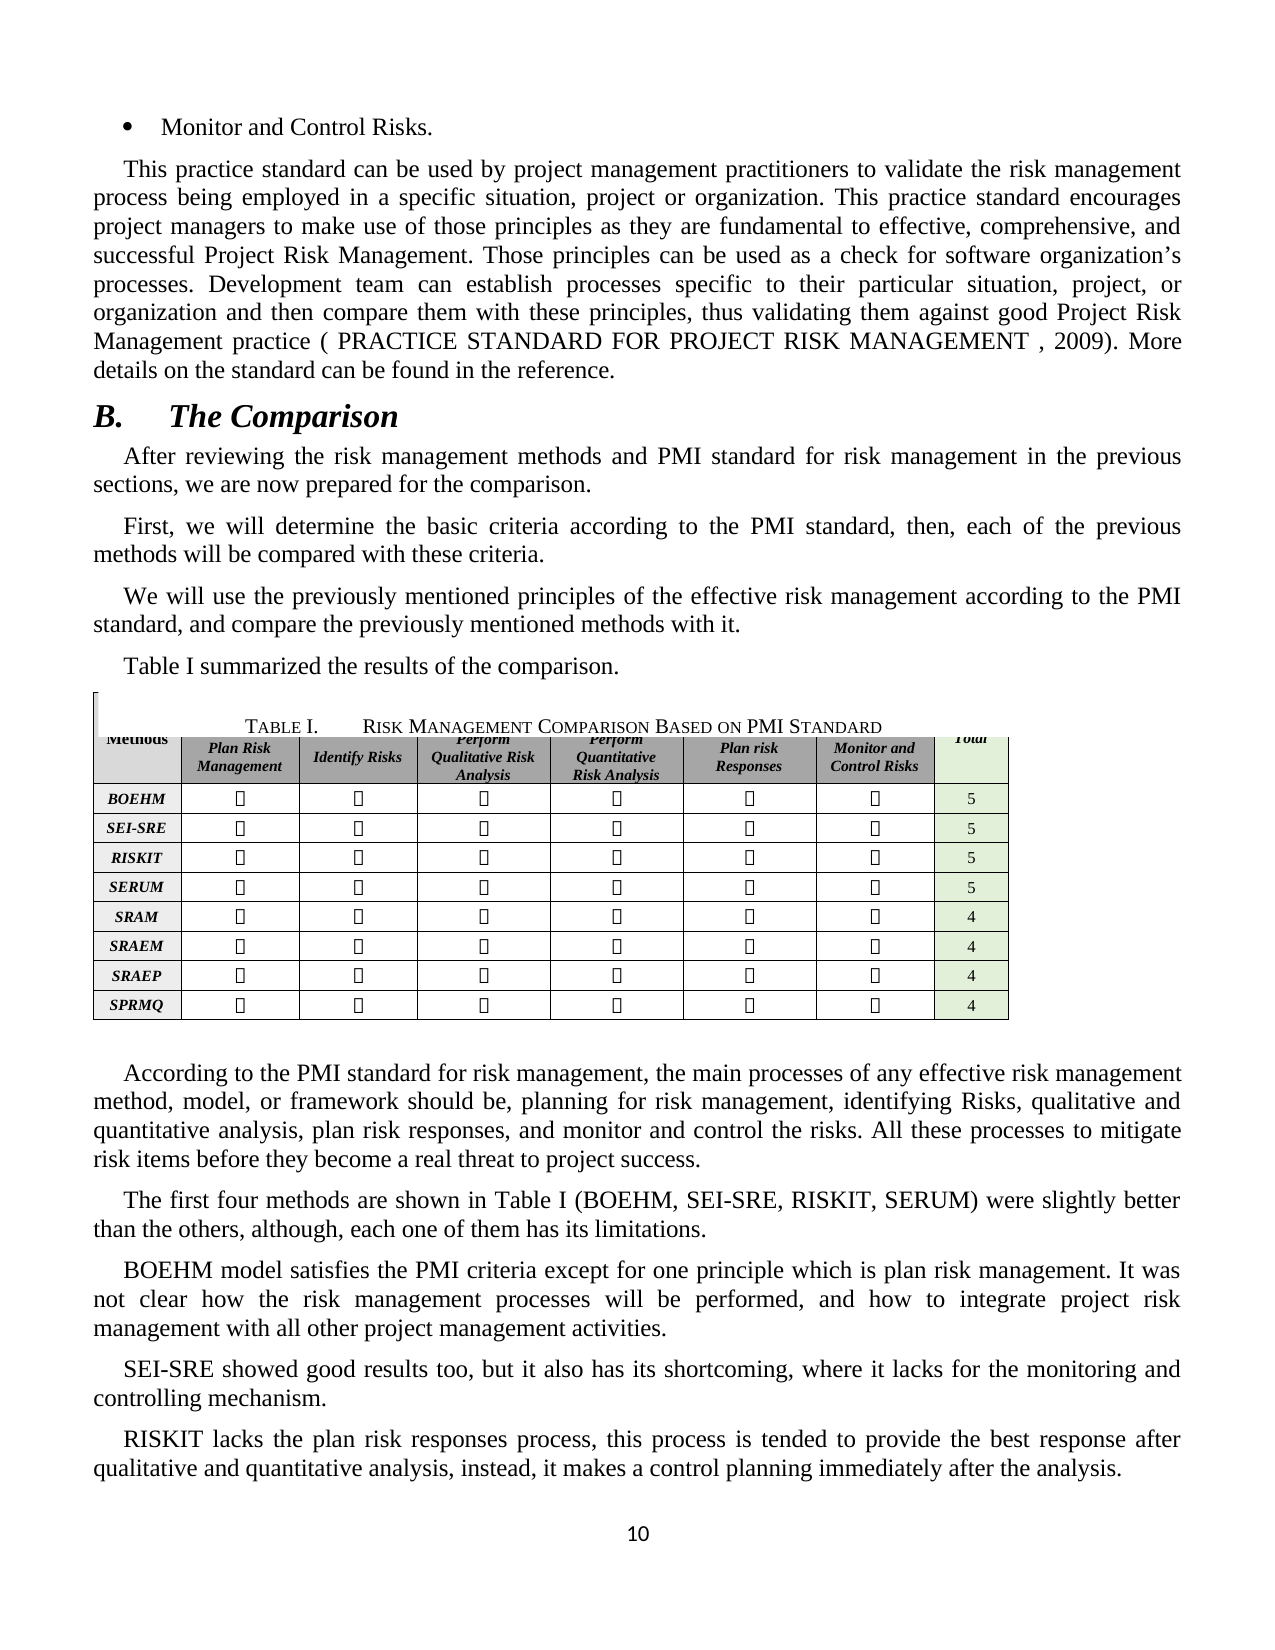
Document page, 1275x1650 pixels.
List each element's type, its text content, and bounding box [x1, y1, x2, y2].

table_cell  [182, 843, 299, 872]
table_cell  [551, 873, 683, 901]
text After reviewing the risk management methods and PMI standard for risk management in the previous sections, we are now prepared for the comparison. [93, 441, 1182, 498]
table_cell SRAM [94, 902, 181, 931]
table_cell 5 [935, 843, 1008, 872]
table_cell  [684, 961, 816, 990]
table_cell SEI-SRE [94, 814, 181, 842]
table_cell  [300, 814, 417, 842]
table_cell  [817, 991, 934, 1019]
table_cell  [817, 961, 934, 990]
table_cell  [418, 932, 550, 960]
table_cell  [551, 932, 683, 960]
table_cell  [684, 873, 816, 901]
table_cell Perform Qualitative Risk Analysis [418, 737, 550, 783]
text RISKIT lacks the plan risk responses process, this process is tended to provide the best response after qualitative and quantitative analysis, instead, it makes a control planning immediately after the analysis. [93, 1424, 1182, 1481]
table_cell SERUM [94, 873, 181, 901]
table_cell  [817, 902, 934, 931]
table_cell Perform Quantitative Risk Analysis [551, 737, 683, 783]
table_cell Monitor and Control Risks [817, 737, 934, 783]
table_cell  [551, 814, 683, 842]
table_cell 4 [935, 991, 1008, 1019]
table_cell  [684, 784, 816, 813]
table_cell  [300, 784, 417, 813]
text Table I summarized the results of the comparison. [93, 651, 1182, 679]
table_cell RISKIT [94, 843, 181, 872]
table_cell SRAEP [94, 961, 181, 990]
text BOEHM model satisfies the PMI criteria except for one principle which is plan risk management. It was not clear how the risk management processes will be performed, and how to integrate project risk management with all other project management activities. [93, 1255, 1182, 1341]
subtitle The Comparison [93, 396, 1182, 434]
table_cell  [817, 843, 934, 872]
table_cell 5 [935, 814, 1008, 842]
table_cell 4 [935, 932, 1008, 960]
text This practice standard can be used by project management practitioners to validate the risk management process being employed in a specific situation, project or organization. This practice standard encourages project managers to make use of those principles as they are fundamental to effective, comprehensive, and successful Project Risk Management. Those principles can be used as a check for software organization’s processes. Development team can establish processes specific to their particular situation, project, or organization and then compare them with these principles, thus validating them against good Project Risk Management practice . More details on the standard can be found in the reference. [93, 154, 1182, 384]
table_cell  [684, 991, 816, 1019]
table_cell  [418, 991, 550, 1019]
table_cell BOEHM [94, 784, 181, 813]
table_cell  [551, 902, 683, 931]
table_cell  [300, 961, 417, 990]
table_cell  [684, 932, 816, 960]
table_cell  [817, 873, 934, 901]
table_cell  [182, 991, 299, 1019]
table_cell  [684, 902, 816, 931]
table_cell 5 [935, 784, 1008, 813]
table_cell  [551, 784, 683, 813]
table_header Total [935, 737, 1008, 783]
table_cell  [300, 902, 417, 931]
table_cell  [551, 991, 683, 1019]
list Monitor and Control Risks. [123, 112, 1182, 141]
table_cell  [418, 784, 550, 813]
table_cell  [418, 902, 550, 931]
table_cell Identify Risks [300, 737, 417, 783]
table_cell  [300, 873, 417, 901]
table_cell  [182, 932, 299, 960]
table_cell  [551, 961, 683, 990]
text The first four methods are shown in Table I (BOEHM, SEI-SRE, RISKIT, SERUM) were slightly better than the others, although, each one of them has its limitations. [93, 1185, 1182, 1243]
table_cell  [182, 784, 299, 813]
text We will use the previously mentioned principles of the effective risk management according to the PMI standard, and compare the previously mentioned methods with it. [93, 581, 1182, 638]
table_cell  [182, 902, 299, 931]
table_cell  [418, 843, 550, 872]
table_cell  [418, 961, 550, 990]
table_cell  [551, 843, 683, 872]
table_cell 5 [935, 873, 1008, 901]
text First, we will determine the basic criteria according to the PMI standard, then, each of the previous methods will be compared with these criteria. [93, 511, 1182, 568]
table_cell  [300, 991, 417, 1019]
table_cell Plan risk Responses [684, 737, 816, 783]
table_cell  [817, 932, 934, 960]
table_cell  [684, 814, 816, 842]
table_cell  [182, 961, 299, 990]
text SEI-SRE showed good results too, but it also has its shortcoming, where it lacks for the monitoring and controlling mechanism. [93, 1354, 1182, 1411]
table_cell 4 [935, 961, 1008, 990]
table_cell SPRMQ [94, 991, 181, 1019]
table_cell  [418, 873, 550, 901]
table_cell  [300, 843, 417, 872]
table_cell  [418, 814, 550, 842]
table_cell  [817, 784, 934, 813]
table_cell  [300, 932, 417, 960]
text According to the PMI standard for risk management, the main processes of any effective risk management method, model, or framework should be, planning for risk management, identifying Risks, qualitative and quantitative analysis, plan risk responses, and monitor and control the risks. All these processes to mitigate risk items before they become a real threat to project success. [93, 1058, 1182, 1173]
table_cell Plan Risk Management [182, 737, 299, 783]
table_cell  [684, 843, 816, 872]
table_cell  [817, 814, 934, 842]
table_cell 4 [935, 902, 1008, 931]
table_cell  [182, 814, 299, 842]
table_cell SRAEM [94, 932, 181, 960]
table_cell  [182, 873, 299, 901]
table_header Methods [94, 693, 181, 783]
